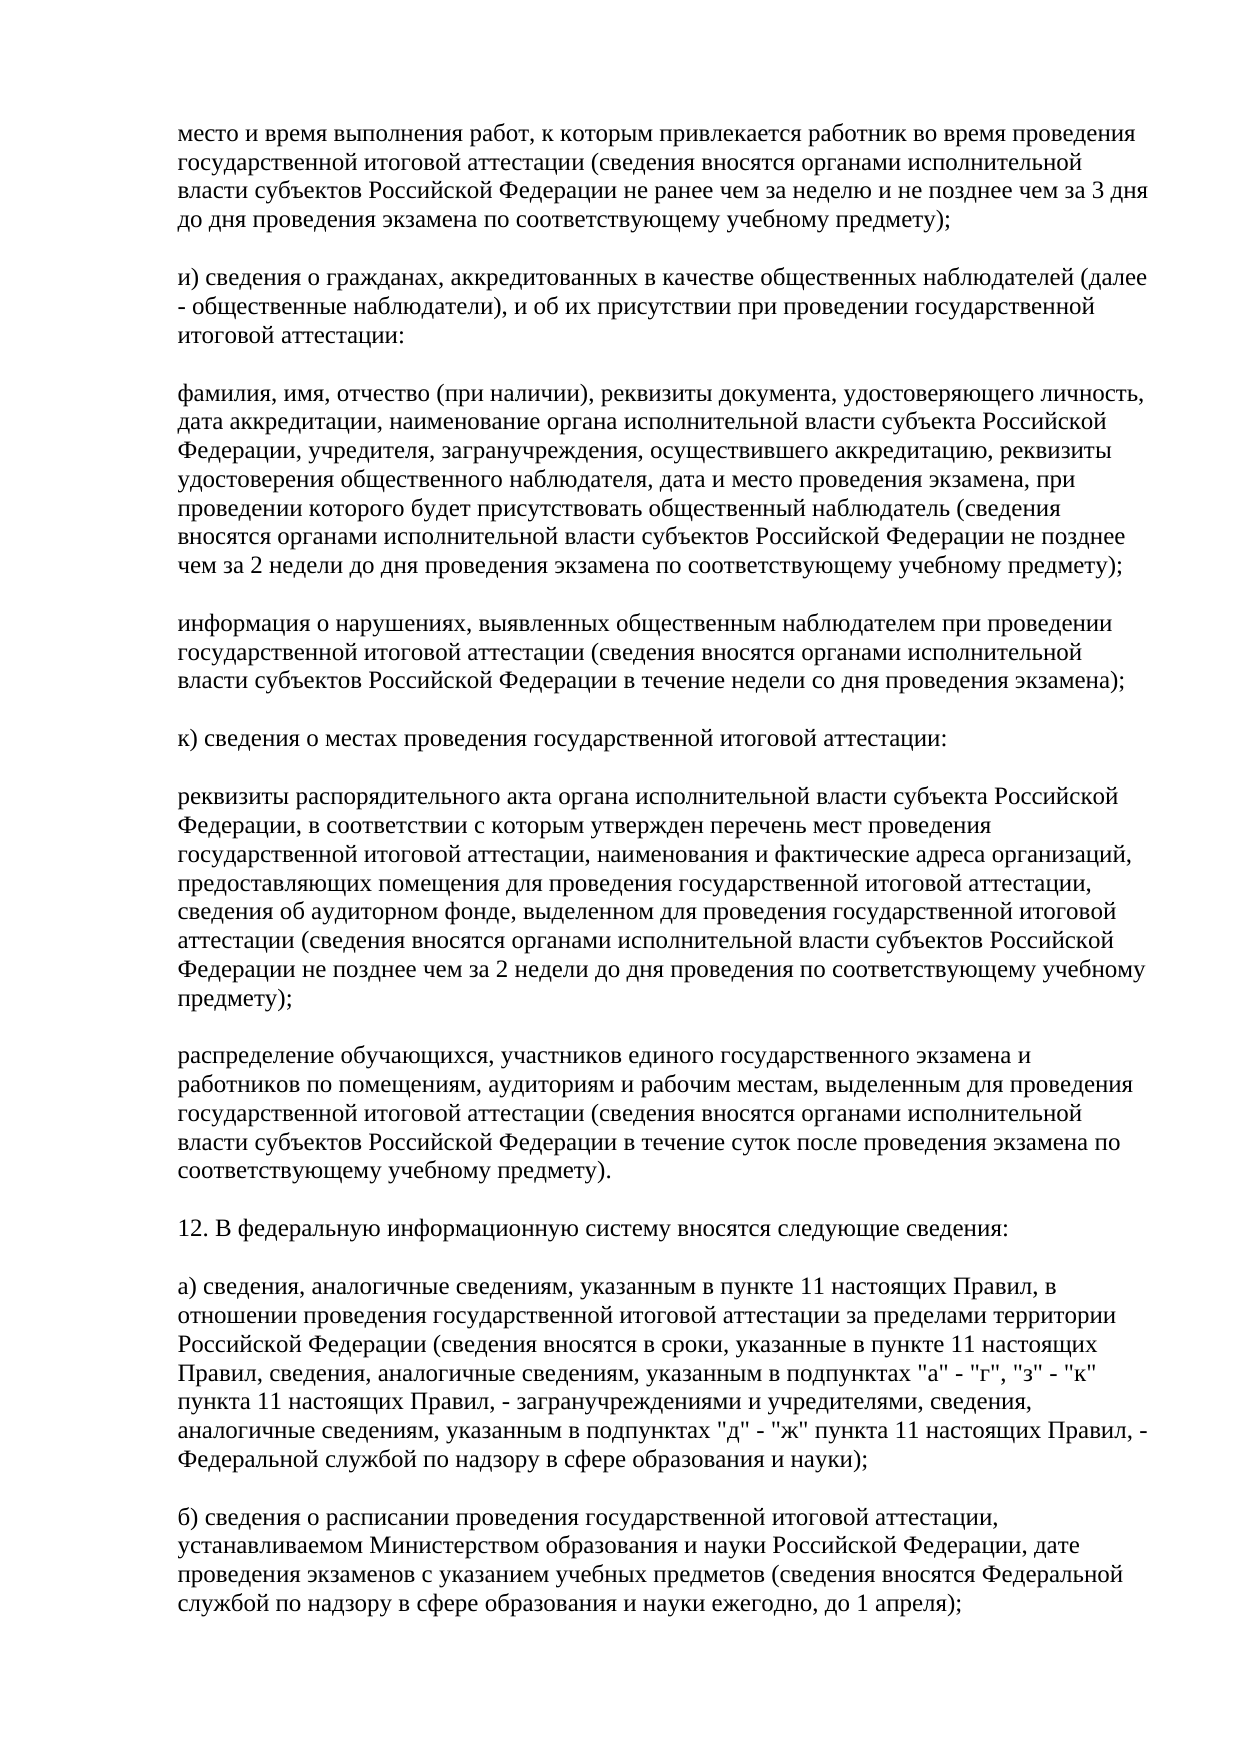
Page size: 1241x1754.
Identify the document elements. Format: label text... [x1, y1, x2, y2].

text и) сведения о гражданах, аккредитованных в качестве общественных наблюдателей (далее - общественные наблюдатели), и об их присутствии при проведении государственной итоговой аттестации: [177, 262, 1152, 348]
text к) сведения о местах проведения государственной итоговой аттестации: [177, 723, 1152, 752]
text информация о нарушениях, выявленных общественным наблюдателем при проведении государственной итоговой аттестации (сведения вносятся органами исполнительной власти субъектов Российской Федерации в течение недели со дня проведения экзамена); [177, 608, 1152, 694]
text реквизиты распорядительного акта органа исполнительной власти субъекта Российской Федерации, в соответствии с которым утвержден перечень мест проведения государственной итоговой аттестации, наименования и фактические адреса организаций, предоставляющих помещения для проведения государственной итоговой аттестации, сведения об аудиторном фонде, выделенном для проведения государственной итоговой аттестации (сведения вносятся органами исполнительной власти субъектов Российской Федерации не позднее чем за 2 недели до дня проведения по соответствующему учебному предмету); [177, 781, 1152, 1011]
text место и время выполнения работ, к которым привлекается работник во время проведения государственной итоговой аттестации (сведения вносятся органами исполнительной власти субъектов Российской Федерации не ранее чем за неделю и не позднее чем за 3 дня до дня проведения экзамена по соответствующему учебному предмету); [177, 118, 1152, 233]
text распределение обучающихся, участников единого государственного экзамена и работников по помещениям, аудиториям и рабочим местам, выделенным для проведения государственной итоговой аттестации (сведения вносятся органами исполнительной власти субъектов Российской Федерации в течение суток после проведения экзамена по соответствующему учебному предмету). [177, 1041, 1152, 1184]
text фамилия, имя, отчество (при наличии), реквизиты документа, удостоверяющего личность, дата аккредитации, наименование органа исполнительной власти субъекта Российской Федерации, учредителя, загранучреждения, осуществившего аккредитацию, реквизиты удостоверения общественного наблюдателя, дата и место проведения экзамена, при проведении которого будет присутствовать общественный наблюдатель (сведения вносятся органами исполнительной власти субъектов Российской Федерации не позднее чем за 2 недели до дня проведения экзамена по соответствующему учебному предмету); [177, 378, 1152, 579]
text б) сведения о расписании проведения государственной итоговой аттестации, устанавливаемом Министерством образования и науки Российской Федерации, дате проведения экзаменов с указанием учебных предметов (сведения вносятся Федеральной службой по надзору в сфере образования и науки ежегодно, до 1 апреля); [177, 1502, 1152, 1617]
text а) сведения, аналогичные сведениям, указанным в пункте 11 настоящих Правил, в отношении проведения государственной итоговой аттестации за пределами территории Российской Федерации (сведения вносятся в сроки, указанные в пункте 11 настоящих Правил, сведения, аналогичные сведениям, указанным в подпунктах "а" - "г", "з" - "к" пункта 11 настоящих Правил, - загранучреждениями и учредителями, сведения, аналогичные сведениям, указанным в подпунктах "д" - "ж" пункта 11 настоящих Правил, - Федеральной службой по надзору в сфере образования и науки); [177, 1271, 1152, 1473]
text 12. В федеральную информационную систему вносятся следующие сведения: [177, 1213, 1152, 1242]
